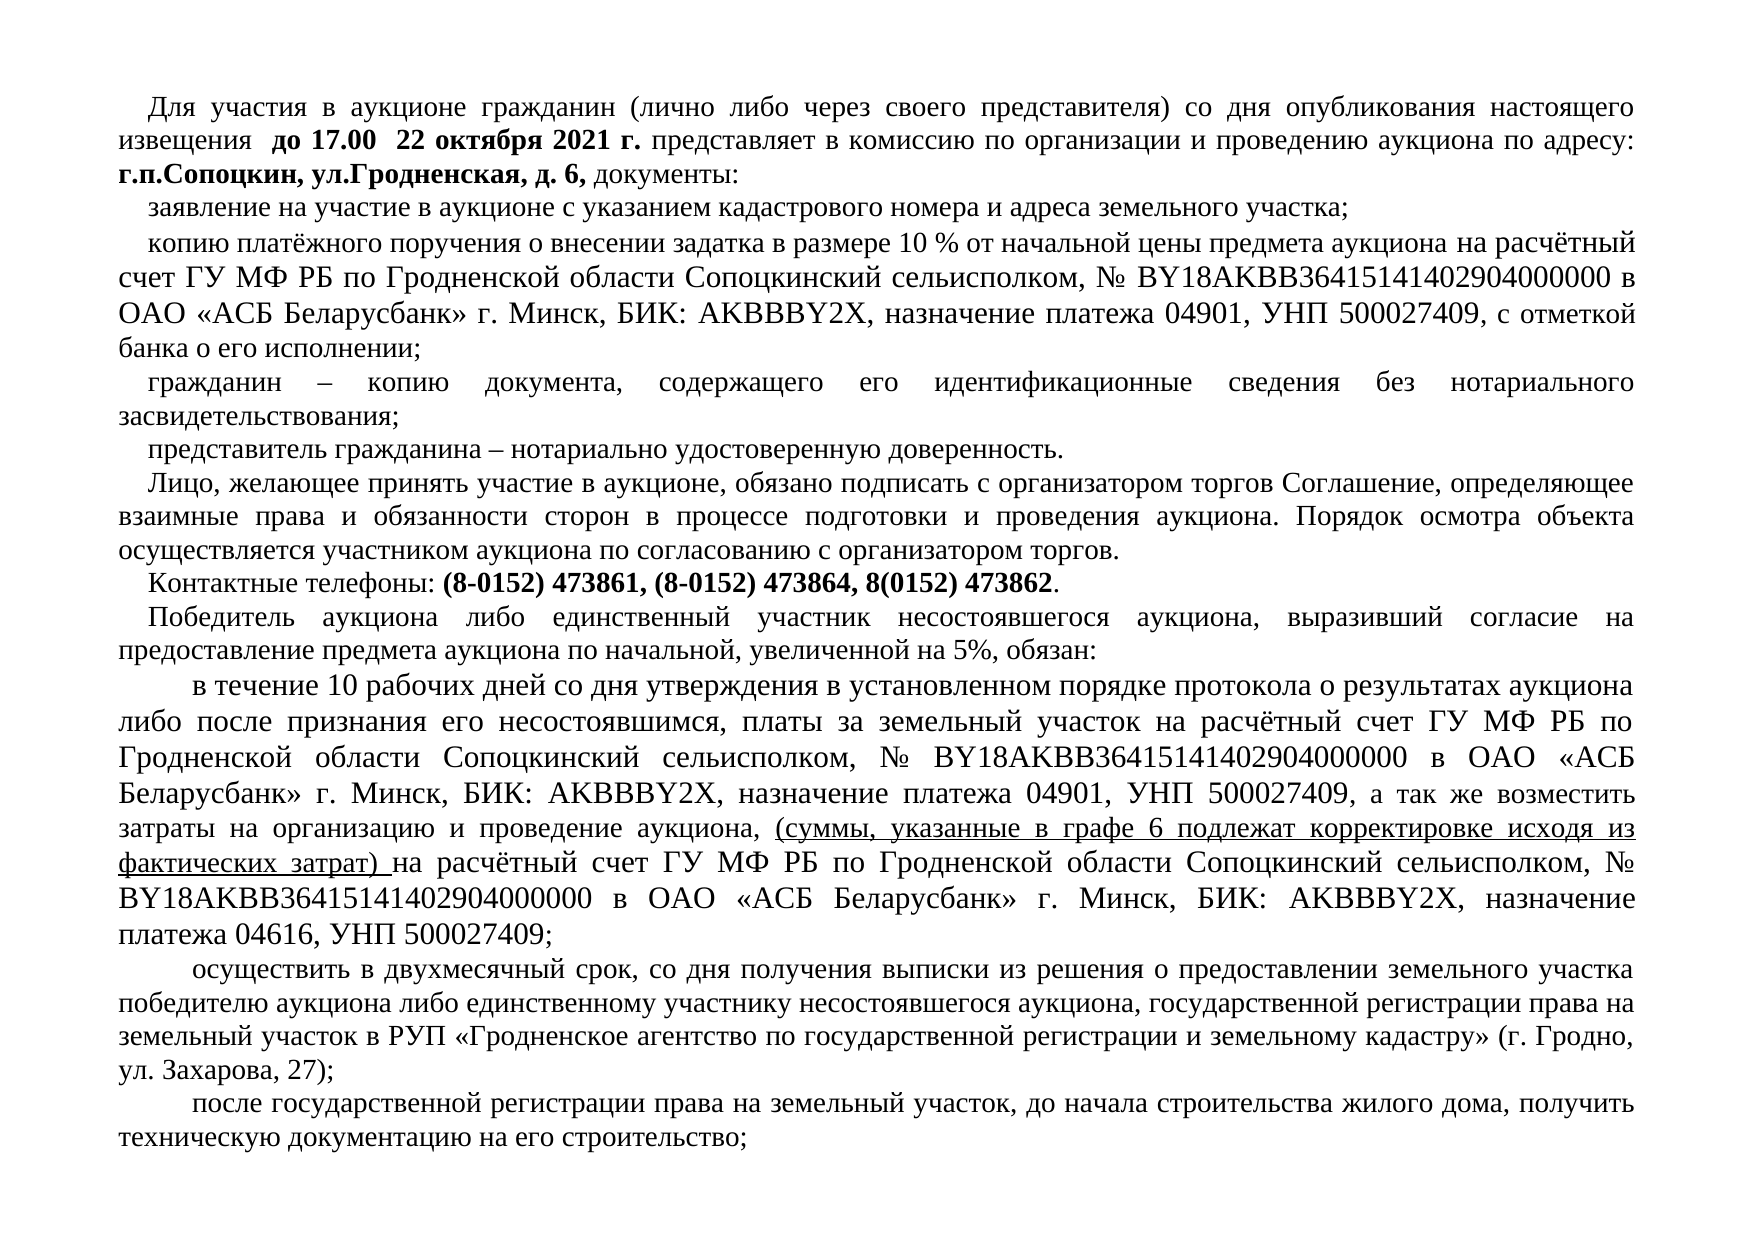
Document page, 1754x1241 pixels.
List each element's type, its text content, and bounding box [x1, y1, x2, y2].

text Контактные телефоны: (8-0152) 473861, (8-0152) 473864, 8(0152) 473862. [118, 565, 1636, 599]
text представитель гражданина – нотариально удостоверенную доверенность. [118, 431, 1636, 465]
text Для участия в аукционе гражданин (лично либо через своего представителя) со дня опубликования настоящего извещения до 17.00 22 октября 2021 г. представляет в комиссию по организации и проведению аукциона по адресу: г.п.Сопоцкин, ул.Гродненская, д. 6, документы: [118, 89, 1636, 189]
text гражданин – копию документа, содержащего его идентификационные сведения без нотариального засвидетельствования; [118, 364, 1636, 431]
text Лицо, желающее принять участие в аукционе, обязано подписать с организатором торгов Соглашение, определяющее взаимные права и обязанности сторон в процессе подготовки и проведения аукциона. Порядок осмотра объекта осуществляется участником аукциона по согласованию с организатором торгов. [118, 465, 1636, 565]
text копию платёжного поручения о внесении задатка в размере 10 % от начальной цены предмета аукциона на расчётный счет ГУ МФ РБ по Гродненской области Сопоцкинский сельисполком, № BY18AKBB36415141402904000000 в ОАО «АСБ Беларусбанк» г. Минск, БИК: AKBBBY2X, назначение платежа 04901, УНП 500027409, с отметкой банка о его исполнении; [118, 223, 1636, 364]
text заявление на участие в аукционе с указанием кадастрового номера и адреса земельного участка; [118, 189, 1636, 223]
text в течение 10 рабочих дней со дня утверждения в установленном порядке протокола о результатах аукциона либо после признания его несостоявшимся, платы за земельный участок на расчётный счет ГУ МФ РБ по Гродненской области Сопоцкинский сельисполком, № BY18AKBB36415141402904000000 в ОАО «АСБ Беларусбанк» г. Минск, БИК: AKBBBY2Х, назначение платежа 04901, УНП 500027409, а так же возместить затраты на организацию и проведение аукциона, (суммы, указанные в графе 6 подлежат корректировке исходя из фактических затрат) на расчётный счет ГУ МФ РБ по Гродненской области Сопоцкинский сельисполком, № BY18AKBB36415141402904000000 в ОАО «АСБ Беларусбанк» г. Минск, БИК: AKBBBY2Х, назначение платежа 04616, УНП 500027409; [118, 666, 1636, 951]
text осуществить в двухмесячный срок, со дня получения выписки из решения о предоставлении земельного участка победителю аукциона либо единственному участнику несостоявшегося аукциона, государственной регистрации права на земельный участок в РУП «Гродненское агентство по государственной регистрации и земельному кадастру» (г. Гродно, ул. Захарова, 27); [118, 951, 1636, 1085]
text после государственной регистрации права на земельный участок, до начала строительства жилого дома, получить техническую документацию на его строительство; [118, 1085, 1636, 1152]
text Победитель аукциона либо единственный участник несостоявшегося аукциона, выразивший согласие на предоставление предмета аукциона по начальной, увеличенной на 5%, обязан: [118, 599, 1636, 666]
